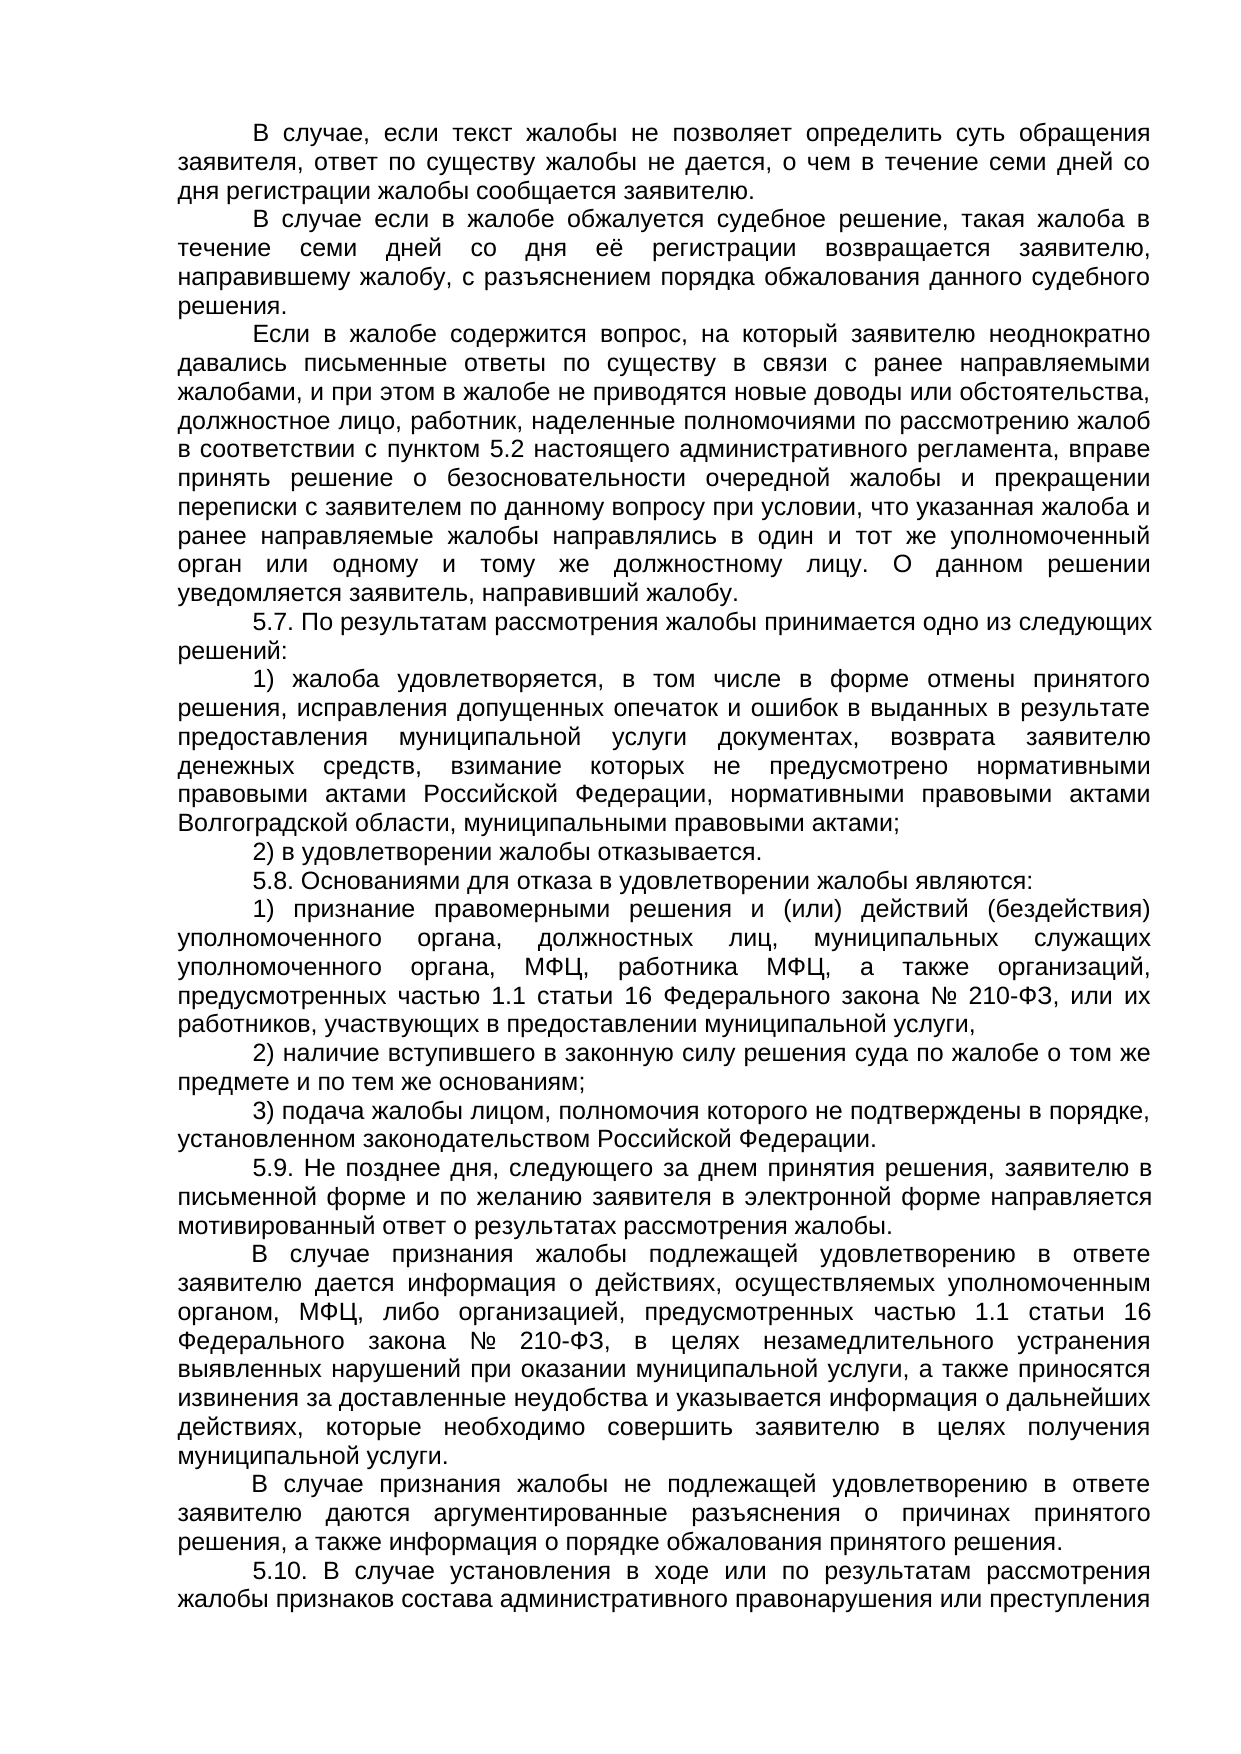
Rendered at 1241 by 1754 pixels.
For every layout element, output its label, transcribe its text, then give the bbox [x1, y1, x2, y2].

text 2) в удовлетворении жалобы отказывается. [177, 837, 1152, 866]
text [177, 1556, 1152, 1613]
text 2) наличие вступившего в законную силу решения суда по жалобе о том же предмете и по тем же основаниям; [177, 1038, 1152, 1096]
text В случае, если текст жалобы не позволяет определить суть обращения заявителя, ответ по существу жалобы не дается, о чем в течение семи дней со дня регистрации жалобы сообщается заявителю. [177, 118, 1152, 204]
text В случае признания жалобы подлежащей удовлетворению в ответе заявителю дается информация о действиях, осуществляемых уполномоченным органом, МФЦ, либо организацией, предусмотренных частью 1.1 статьи 16 Федерального закона № 210-ФЗ, в целях незамедлительного устранения выявленных нарушений при оказании муниципальной услуги, а также приносятся извинения за доставленные неудобства и указывается информация о дальнейших действиях, которые необходимо совершить заявителю в целях получения муниципальной услуги. [177, 1239, 1152, 1469]
text 5.7. По результатам рассмотрения жалобы принимается одно из следующих решений: [177, 607, 1153, 664]
text В случае если в жалобе обжалуется судебное решение, такая жалоба в течение семи дней со дня её регистрации возвращается заявителю, направившему жалобу, с разъяснением порядка обжалования данного судебного решения. [177, 204, 1152, 319]
text В случае признания жалобы не подлежащей удовлетворению в ответе заявителю даются аргументированные разъяснения о причинах принятого решения, а также информация о порядке обжалования принятого решения. [177, 1469, 1152, 1556]
text Если в жалобе содержится вопрос, на который заявителю неоднократно давались письменные ответы по существу в связи с ранее направляемыми жалобами, и при этом в жалобе не приводятся новые доводы или обстоятельства, должностное лицо, работник, наделенные полномочиями по рассмотрению жалоб в соответствии с пунктом 5.2 настоящего административного регламента, вправе принять решение о безосновательности очередной жалобы и прекращении переписки с заявителем по данному вопросу при условии, что указанная жалоба и ранее направляемые жалобы направлялись в один и тот же уполномоченный орган или одному и тому же должностному лицу. О данном решении уведомляется заявитель, направивший жалобу. [177, 319, 1152, 607]
text 1) признание правомерными решения и (или) действий (бездействия) уполномоченного органа, должностных лиц, муниципальных служащих уполномоченного органа, МФЦ, работника МФЦ, а также организаций, предусмотренных частью 1.1 статьи 16 Федерального закона № 210-ФЗ, или их работников, участвующих в предоставлении муниципальной услуги, [177, 894, 1152, 1038]
text 5.8. Основаниями для отказа в удовлетворении жалобы являются: [177, 866, 1152, 894]
text 5.9. Не позднее дня, следующего за днем принятия решения, заявителю в письменной форме и по желанию заявителя в электронной форме направляется мотивированный ответ о результатах рассмотрения жалобы. [177, 1153, 1153, 1239]
text 3) подача жалобы лицом, полномочия которого не подтверждены в порядке, установленном законодательством Российской Федерации. [177, 1096, 1152, 1153]
text 1) жалоба удовлетворяется, в том числе в форме отмены принятого решения, исправления допущенных опечаток и ошибок в выданных в результате предоставления муниципальной услуги документах, возврата заявителю денежных средств, взимание которых не предусмотрено нормативными правовыми актами Российской Федерации, нормативными правовыми актами Волгоградской области, муниципальными правовыми актами; [177, 664, 1152, 837]
